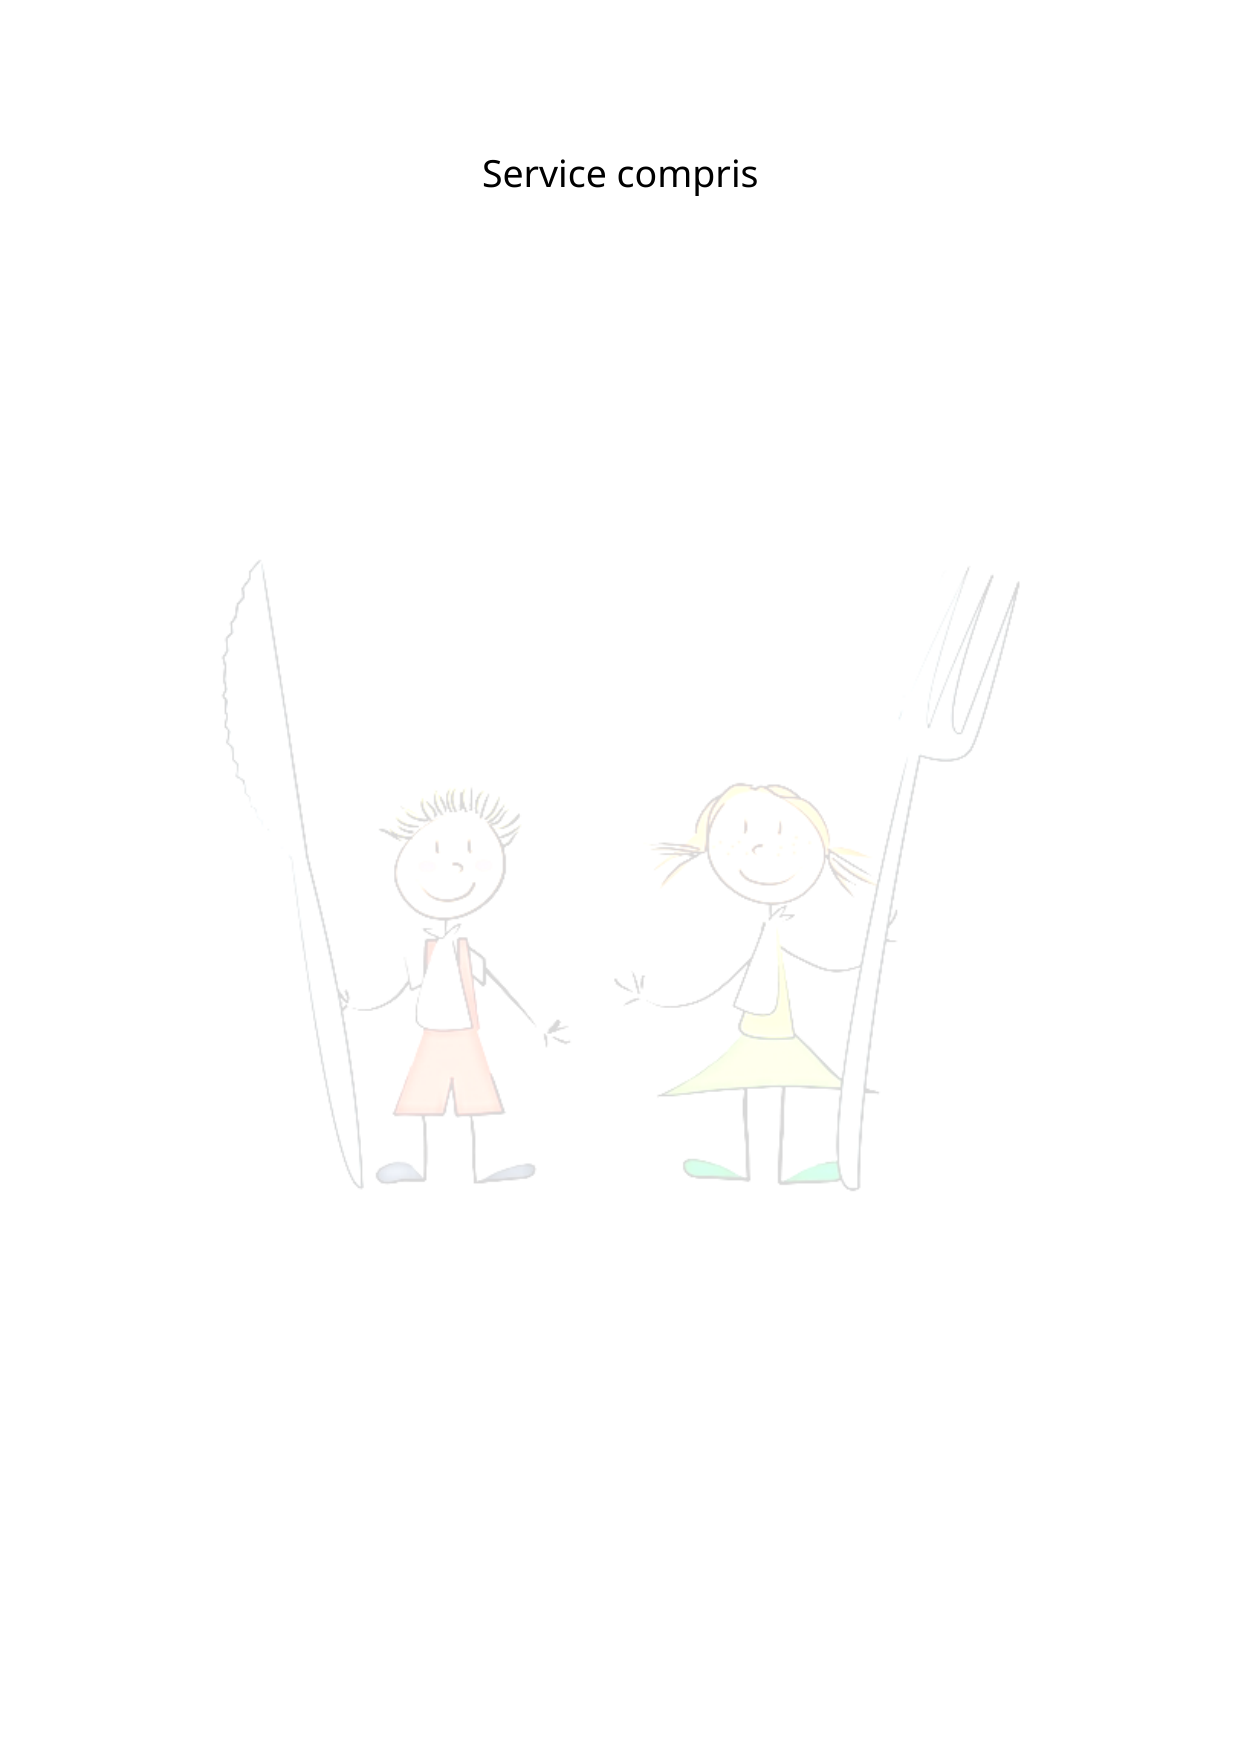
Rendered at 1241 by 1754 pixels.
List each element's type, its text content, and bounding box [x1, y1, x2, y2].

text Service compris [148, 148, 1093, 199]
